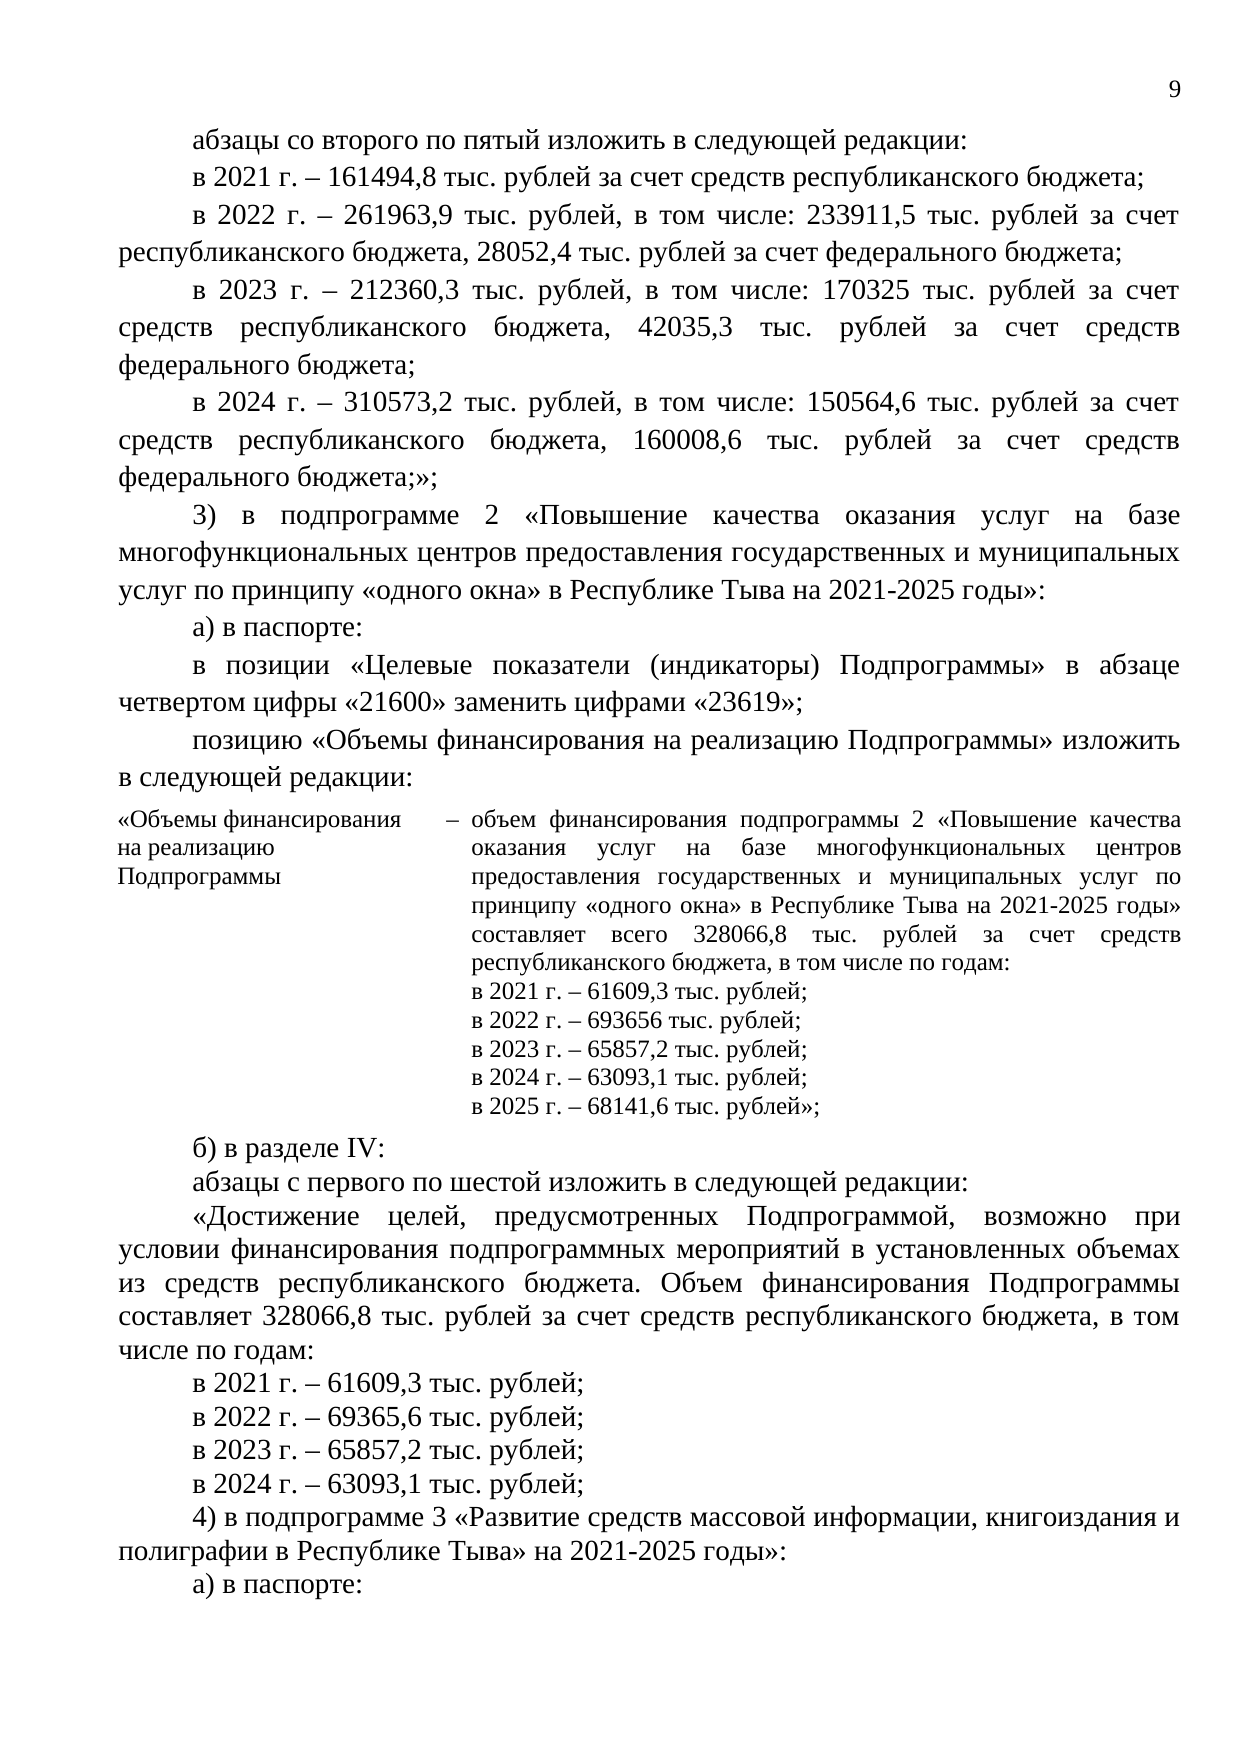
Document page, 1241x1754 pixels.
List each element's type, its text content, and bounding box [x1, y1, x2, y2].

text абзацы со второго по пятый изложить в следующей редакции: [118, 118, 1181, 156]
text а) в паспорте: [118, 1567, 1181, 1600]
table_header «Объемы финансирования на реализацию Подпрограммы [111, 793, 413, 1131]
text в 2023 г. – 212360,3 тыс. рублей, в том числе: 170325 тыс. рублей за счет средств республиканского бюджета, 42035,3 тыс. рублей за счет средств федерального бюджета; [118, 268, 1181, 381]
text 3) в подпрограмме 2 «Повышение качества оказания услуг на базе многофункциональных центров предоставления государственных и муниципальных услуг по принципу «одного окна» в Республике Тыва на 2021-2025 годы»: [118, 493, 1181, 606]
text в позиции «Целевые показатели (индикаторы) Подпрограммы» в абзаце четвертом цифры «21600» заменить цифрами «23619»; [118, 643, 1181, 718]
text в 2022 г. – 69365,6 тыс. рублей; [118, 1399, 1181, 1432]
text в 2022 г. – 261963,9 тыс. рублей, в том числе: 233911,5 тыс. рублей за счет республиканского бюджета, 28052,4 тыс. рублей за счет федерального бюджета; [118, 193, 1181, 268]
text в 2021 г. – 161494,8 тыс. рублей за счет средств республиканского бюджета; [118, 156, 1181, 193]
text в 2024 г. – 310573,2 тыс. рублей, в том числе: 150564,6 тыс. рублей за счет средств республиканского бюджета, 160008,6 тыс. рублей за счет средств федерального бюджета;»; [118, 381, 1181, 493]
text в 2024 г. – 63093,1 тыс. рублей; [118, 1466, 1181, 1499]
text а) в паспорте: [118, 606, 1181, 643]
text 4) в подпрограмме 3 «Развитие средств массовой информации, книгоиздания и полиграфии в Республике Тыва» на 2021-2025 годы»: [118, 1499, 1181, 1567]
table_header – [414, 793, 465, 1131]
text в 2023 г. – 65857,2 тыс. рублей; [118, 1432, 1181, 1466]
text б) в разделе IV: [118, 1131, 1181, 1164]
text «Достижение целей, предусмотренных Подпрограммой, возможно при условии финансирования подпрограммных мероприятий в установленных объемах из средств республиканского бюджета. Объем финансирования Подпрограммы составляет 328066,8 тыс. рублей за счет средств республиканского бюджета, в том числе по годам: [118, 1198, 1181, 1365]
text абзацы с первого по шестой изложить в следующей редакции: [118, 1164, 1181, 1198]
table_header объем финансирования подпрограммы 2 «Повышение качества оказания услуг на базе многофункциональных центров предоставления государственных и муниципальных услуг по принципу «одного окна» в Республике Тыва на 2021-2025 годы» составляет всего 328066,8 тыс. рублей за счет средств республиканского бюджета, в том числе по годам: в 2021 г. – 61609,3 тыс. рублей; в 2022 г. – 693656 тыс. рублей; в 2023 г. – 65857,2 тыс. рублей; в 2024 г. – 63093,1 тыс. рублей; в 2025 г. – 68141,6 тыс. рублей»; [465, 793, 1189, 1131]
text позицию «Объемы финансирования на реализацию Подпрограммы» изложить в следующей редакции: [118, 718, 1181, 793]
text в 2021 г. – 61609,3 тыс. рублей; [118, 1365, 1181, 1399]
